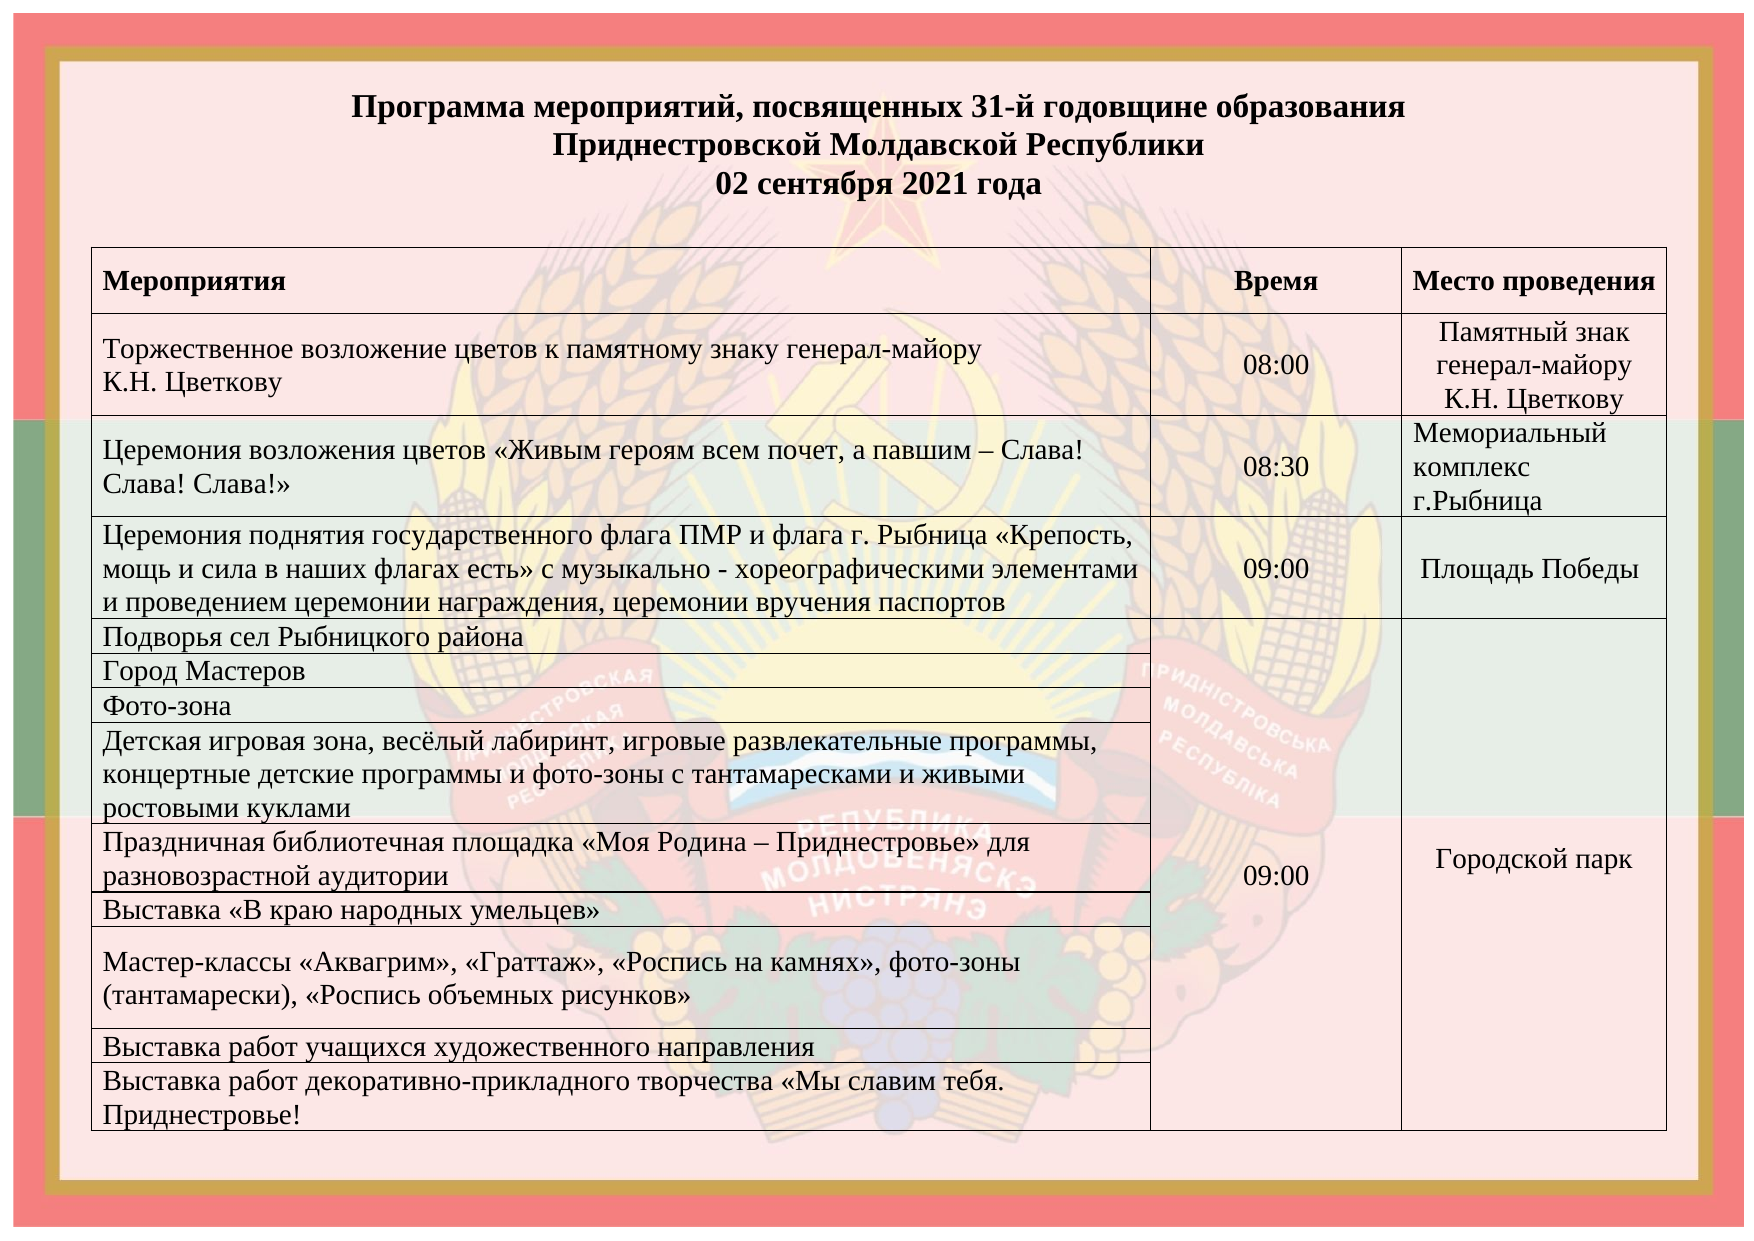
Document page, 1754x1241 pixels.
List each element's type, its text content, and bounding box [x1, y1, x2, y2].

table_header Мероприятия [92, 248, 1150, 313]
table_cell Фото-зона [92, 688, 1150, 722]
text Приднестровской Молдавской Республики [15, 124, 1742, 163]
text Программа мероприятий, посвященных 31-й годовщине образования [15, 86, 1742, 124]
picture [13, 13, 1744, 1227]
table_cell 08:30 [1151, 416, 1401, 516]
table_cell Праздничная библиотечная площадка «Моя Родина – Приднестровье» для разновозрастной аудитории [92, 824, 1150, 891]
table_cell 08:00 [1151, 314, 1401, 414]
table_cell Городской парк [1402, 619, 1666, 1130]
table_cell Площадь Победы [1402, 517, 1666, 618]
table_cell 09:00 [1151, 517, 1401, 618]
table_cell Город Мастеров [92, 654, 1150, 687]
table_cell Торжественное возложение цветов к памятному знаку генерал-майору К.Н. Цветкову [92, 314, 1150, 414]
table_cell Выставка работ декоративно-прикладного творчества «Мы славим тебя. Приднестровье! [92, 1063, 1150, 1130]
text 02 сентября 2021 года [15, 163, 1742, 201]
table_cell Подворья сел Рыбницкого района [92, 619, 1150, 652]
table_cell Памятный знак генерал-майору К.Н. Цветкову [1402, 314, 1666, 414]
table_cell Церемония поднятия государственного флага ПМР и флага г. Рыбница «Крепость, мощь и сила в наших флагах есть» с музыкально - хореографическими элементами и проведением церемонии награждения, церемонии вручения паспортов [92, 517, 1150, 618]
table_cell 09:00 [1151, 619, 1401, 1130]
table_cell Мемориальный комплекс г.Рыбница [1402, 416, 1666, 516]
table_header Время [1151, 248, 1401, 313]
table_header Место проведения [1402, 248, 1666, 313]
table_cell Церемония возложения цветов «Живым героям всем почет, а павшим – Слава! Слава! Слава!» [92, 416, 1150, 516]
table_cell Детская игровая зона, весёлый лабиринт, игровые развлекательные программы, концертные детские программы и фото-зоны с тантамаресками и живыми ростовыми куклами [92, 723, 1150, 823]
table_cell Мастер-классы «Аквагрим», «Граттаж», «Роспись на камнях», фото-зоны (тантамарески), «Роспись объемных рисунков» [92, 927, 1150, 1028]
table_cell Выставка работ учащихся художественного направления [92, 1029, 1150, 1062]
table_cell Выставка «В краю народных умельцев» [92, 893, 1150, 926]
